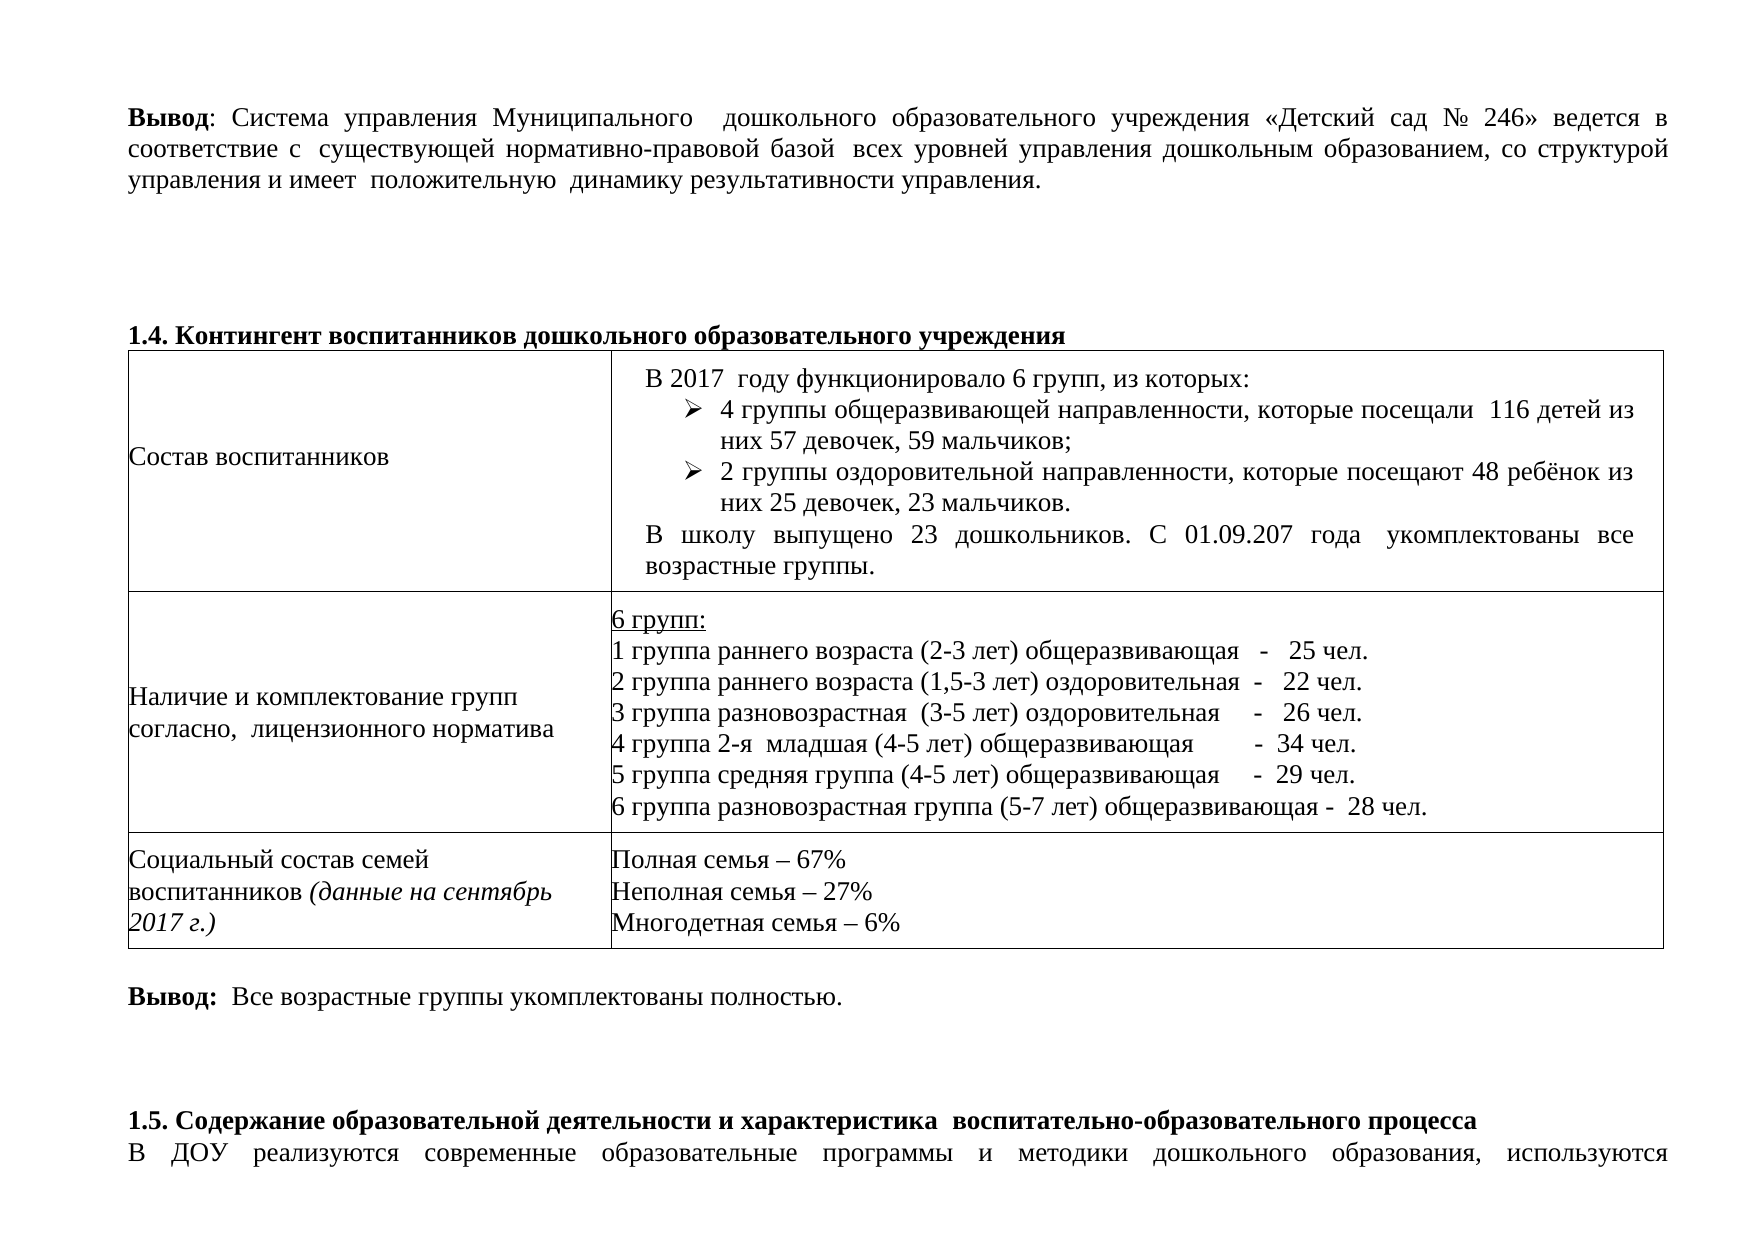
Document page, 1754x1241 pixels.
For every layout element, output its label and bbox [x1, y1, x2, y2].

table_header [117, 59, 1681, 1177]
